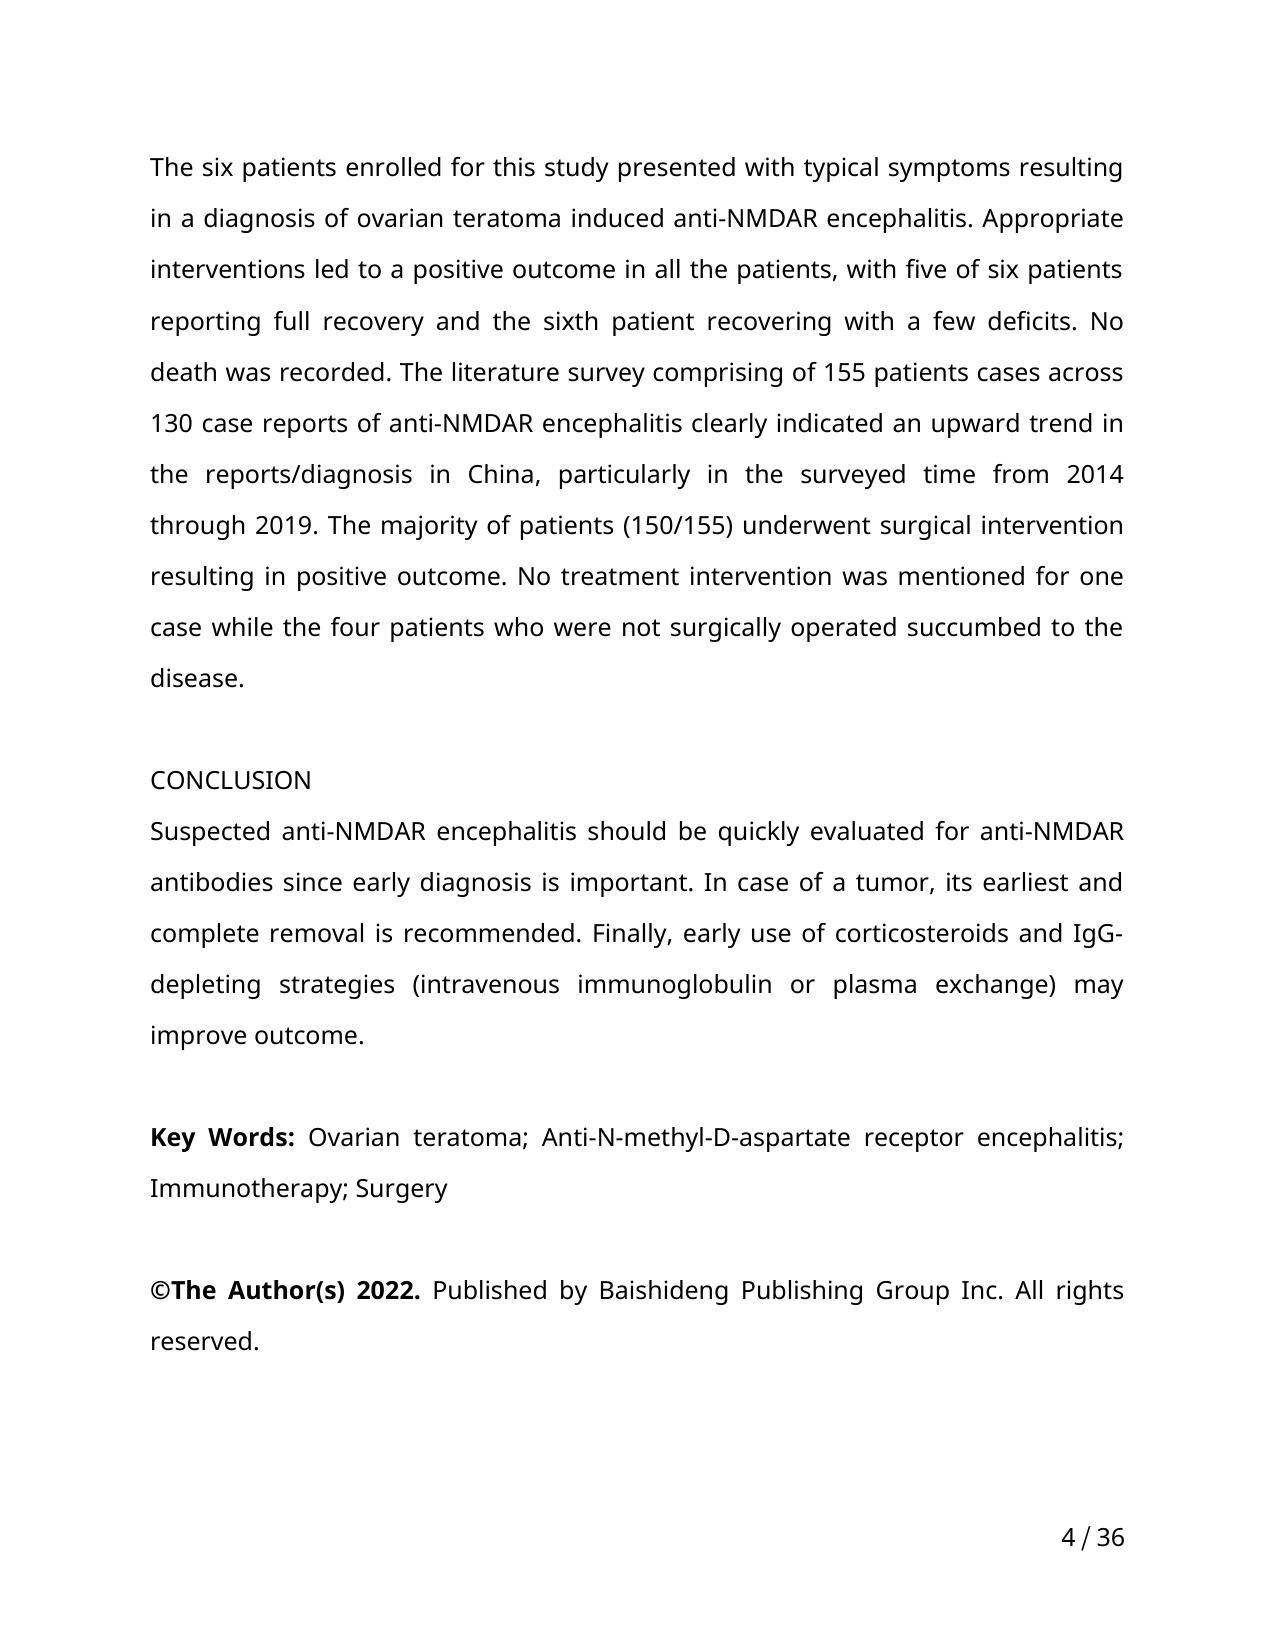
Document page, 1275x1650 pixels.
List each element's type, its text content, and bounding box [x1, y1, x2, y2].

text CONCLUSION [150, 762, 1125, 797]
text Suspected anti-NMDAR encephalitis should be quickly evaluated for anti-NMDAR antibodies since early diagnosis is important. In case of a tumor, its earliest and complete removal is recommended. Finally, early use of corticosteroids and IgG-depleting strategies (intravenous immunoglobulin or plasma exchange) may improve outcome. [150, 813, 1125, 1052]
text Key Words: Ovarian teratoma; Anti-N-methyl-D-aspartate receptor encephalitis; Immunotherapy; Surgery [150, 1120, 1125, 1205]
text The six patients enrolled for this study presented with typical symptoms resulting in a diagnosis of ovarian teratoma induced anti-NMDAR encephalitis. Appropriate interventions led to a positive outcome in all the patients, with five of six patients reporting full recovery and the sixth patient recovering with a few deficits. No death was recorded. The literature survey comprising of 155 patients cases across 130 case reports of anti-NMDAR encephalitis clearly indicated an upward trend in the reports/diagnosis in China, particularly in the surveyed time from 2014 through 2019. The majority of patients (150/155) underwent surgical intervention resulting in positive outcome. No treatment intervention was mentioned for one case while the four patients who were not surgically operated succumbed to the disease. [150, 150, 1125, 694]
text ©The Author(s) 2022. Published by Baishideng Publishing Group Inc. All rights reserved. [150, 1273, 1125, 1358]
